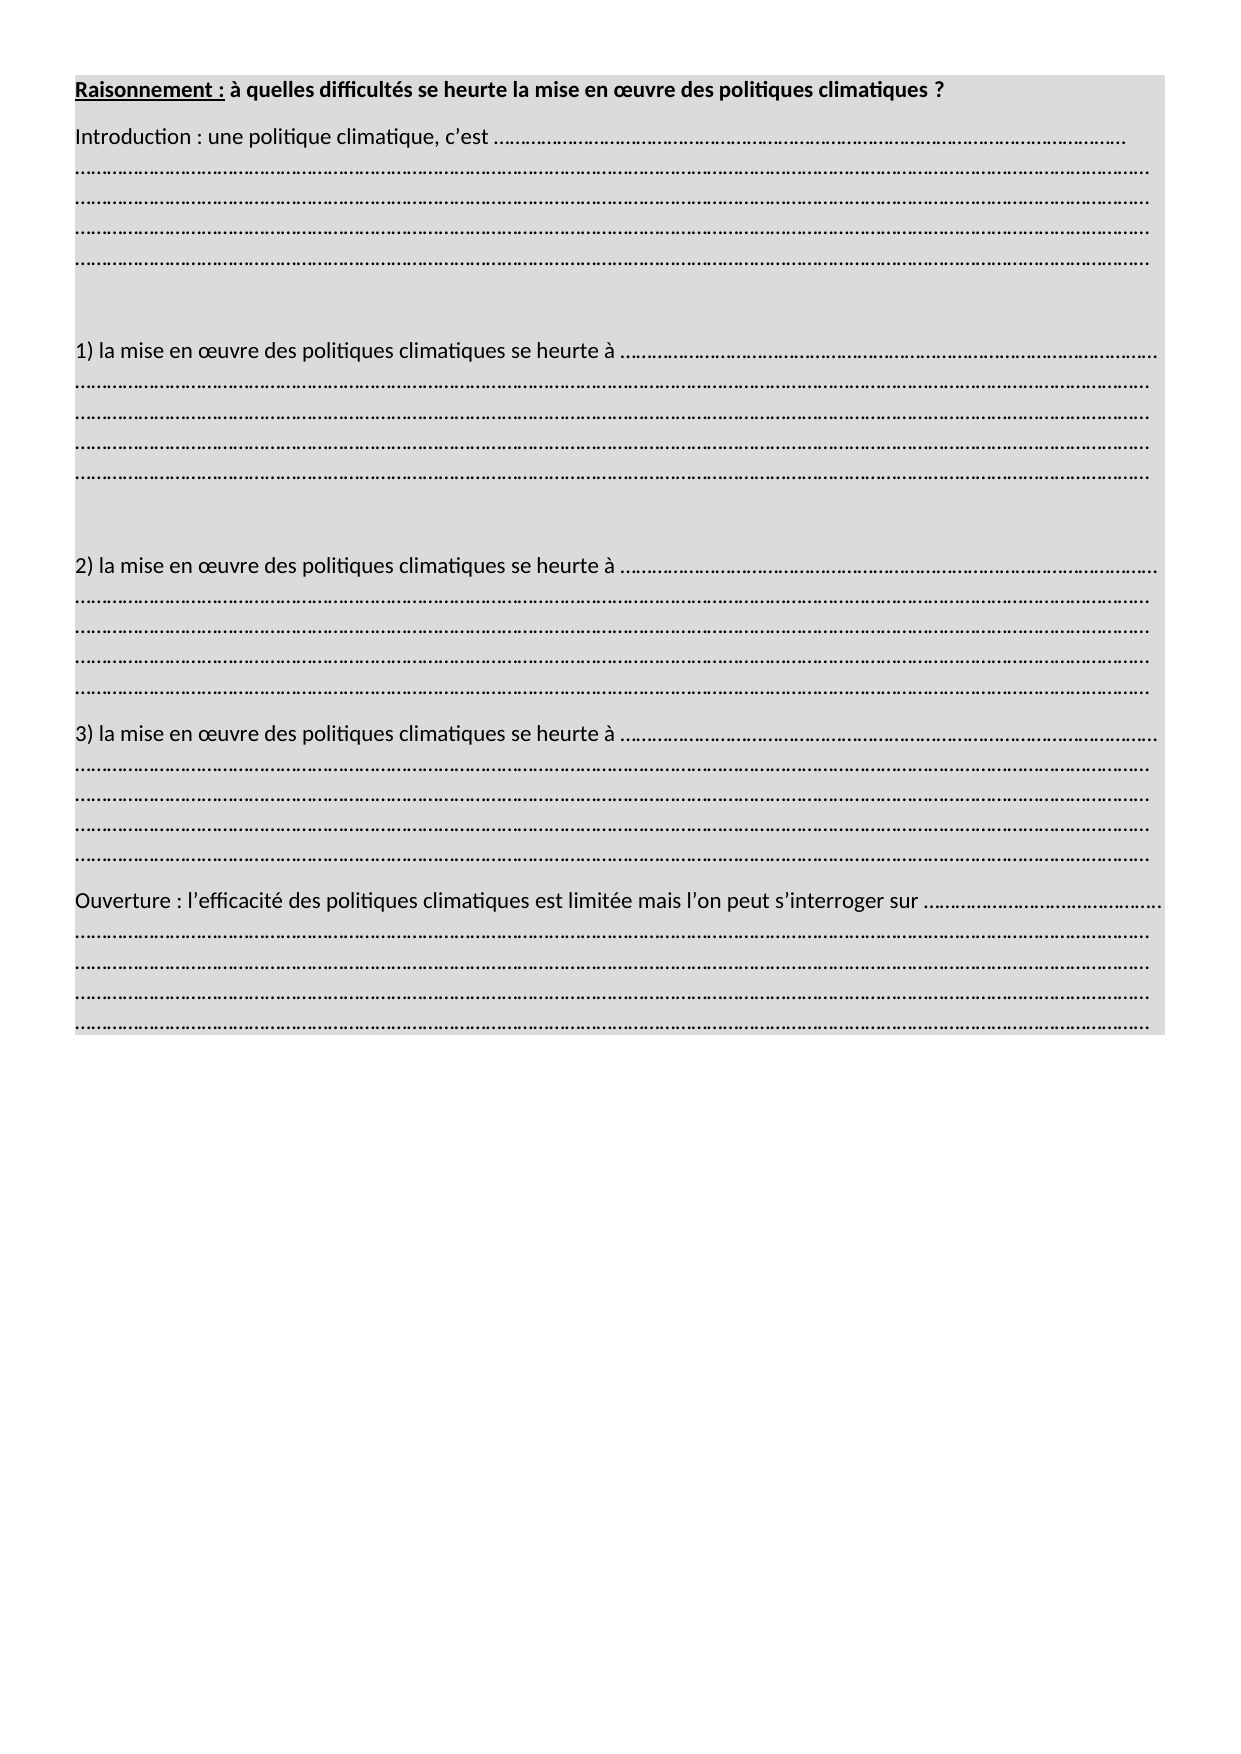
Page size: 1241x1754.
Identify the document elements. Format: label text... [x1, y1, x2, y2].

text Ouverture : l’efficacité des politiques climatiques est limitée mais l’on peut s’interroger sur ……………………….…………….. …………………………………………………………………………………………………………………………………………………………………………………………………………………………………………………………………………………………………………………………………………………………………………………………………………………………………………………………………………………………………………………………………………………………………………………………………………………………………………………………………………………………………………………………………………………… [75, 886, 1165, 1035]
text Introduction : une politique climatique, c’est ………………………………………………………………………………………………………… …………………………………………………………………………………………………………………………………………………………………………………………………………………………………………………………………………………………………………………………………………………………………………………………………………………………………………………………………………………………………………………………………………………………………………………………………………………………………………………………………………………………………………………………………………………… [75, 122, 1165, 271]
text 3) la mise en œuvre des politiques climatiques se heurte à ………………………………………………………………………………………… …………………………………………………………………………………………………………………………………………………………………………………………………………………………………………………………………………………………………………………………………………………………………………………………………………………………………………………………………………………………………………………………………………………………………………………………………………………………………………………………………………………………………………………………………………………… [75, 719, 1165, 868]
text Raisonnement : à quelles difficultés se heurte la mise en œuvre des politiques climatiques ? [75, 75, 1165, 103]
text 2) la mise en œuvre des politiques climatiques se heurte à ………………………………………………………………………………………… …………………………………………………………………………………………………………………………………………………………………………………………………………………………………………………………………………………………………………………………………………………………………………………………………………………………………………………………………………………………………………………………………………………………………………………………………………………………………………………………………………………………………………………………………………………… [75, 551, 1165, 700]
text 1) la mise en œuvre des politiques climatiques se heurte à ………………………………………………………………………………………… …………………………………………………………………………………………………………………………………………………………………………………………………………………………………………………………………………………………………………………………………………………………………………………………………………………………………………………………………………………………………………………………………………………………………………………………………………………………………………………………………………………………………………………………………………………… [75, 336, 1165, 485]
